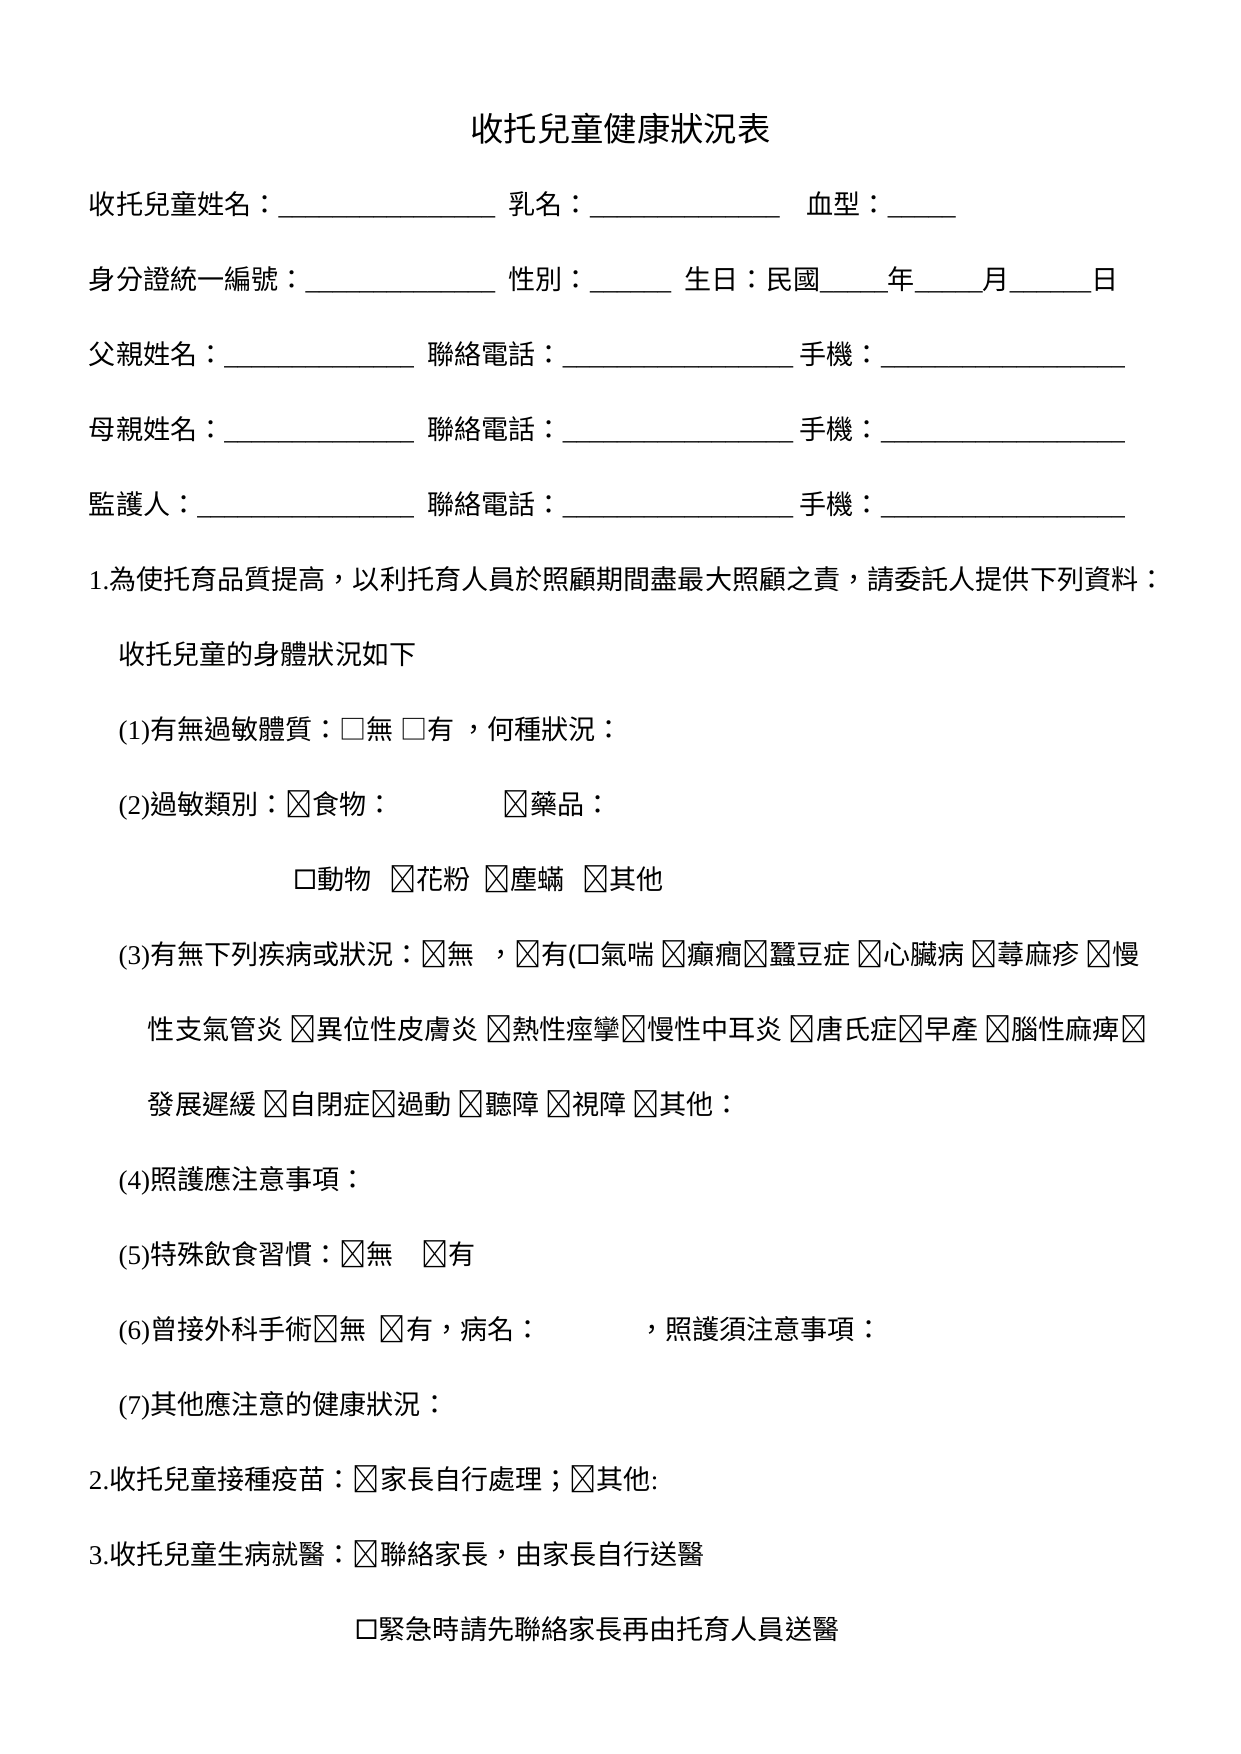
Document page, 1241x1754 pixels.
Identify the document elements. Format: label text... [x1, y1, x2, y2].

text (3)有無下列疾病或狀況：無 ，有(氣喘 癲癎蠶豆症 心臟病 蕁麻疹 慢性支氣管炎 異位性皮膚炎 熱性痙攣慢性中耳炎 唐氏症早產 腦性麻痺發展遲緩 自閉症過動 聽障 視障 其他： [118, 915, 1152, 1140]
text (4)照護應注意事項： [118, 1140, 1152, 1215]
text 1.為使托育品質提高，以利托育人員於照顧期間盡最大照顧之責，請委託人提供下列資料： 收托兒童的身體狀況如下 [89, 540, 1152, 690]
text 收托兒童健康狀況表 [89, 90, 1152, 165]
text 3.收托兒童生病就醫：聯絡家長，由家長自行送醫 [89, 1515, 1152, 1590]
text 2.收托兒童接種疫苗：家長自行處理；其他: [89, 1440, 1152, 1515]
text 動物 花粉 塵蟎 其他 [293, 840, 1152, 915]
text (7)其他應注意的健康狀況： [118, 1365, 1152, 1440]
text 收托兒童姓名：________________ 乳名：______________ 血型：_____ [89, 165, 1152, 240]
text 父親姓名：______________ 聯絡電話：_________________ 手機：__________________ [89, 315, 1152, 390]
text 監護人：________________ 聯絡電話：_________________ 手機：__________________ [89, 465, 1152, 540]
text (6)曾接外科手術無 有，病名： ，照護須注意事項： [118, 1290, 1152, 1365]
text (1)有無過敏體質：□無 □有 ，何種狀況： [118, 690, 1152, 765]
text (2)過敏類別：食物： 藥品： [118, 765, 1152, 840]
text 緊急時請先聯絡家長再由托育人員送醫 [89, 1590, 1152, 1665]
text (5)特殊飲食習慣：無 有 [118, 1215, 1152, 1290]
text 母親姓名：______________ 聯絡電話：_________________ 手機：__________________ [89, 390, 1152, 465]
text 身分證統一編號：______________ 性別：______ 生日：民國_____年_____月______日 [89, 240, 1152, 315]
